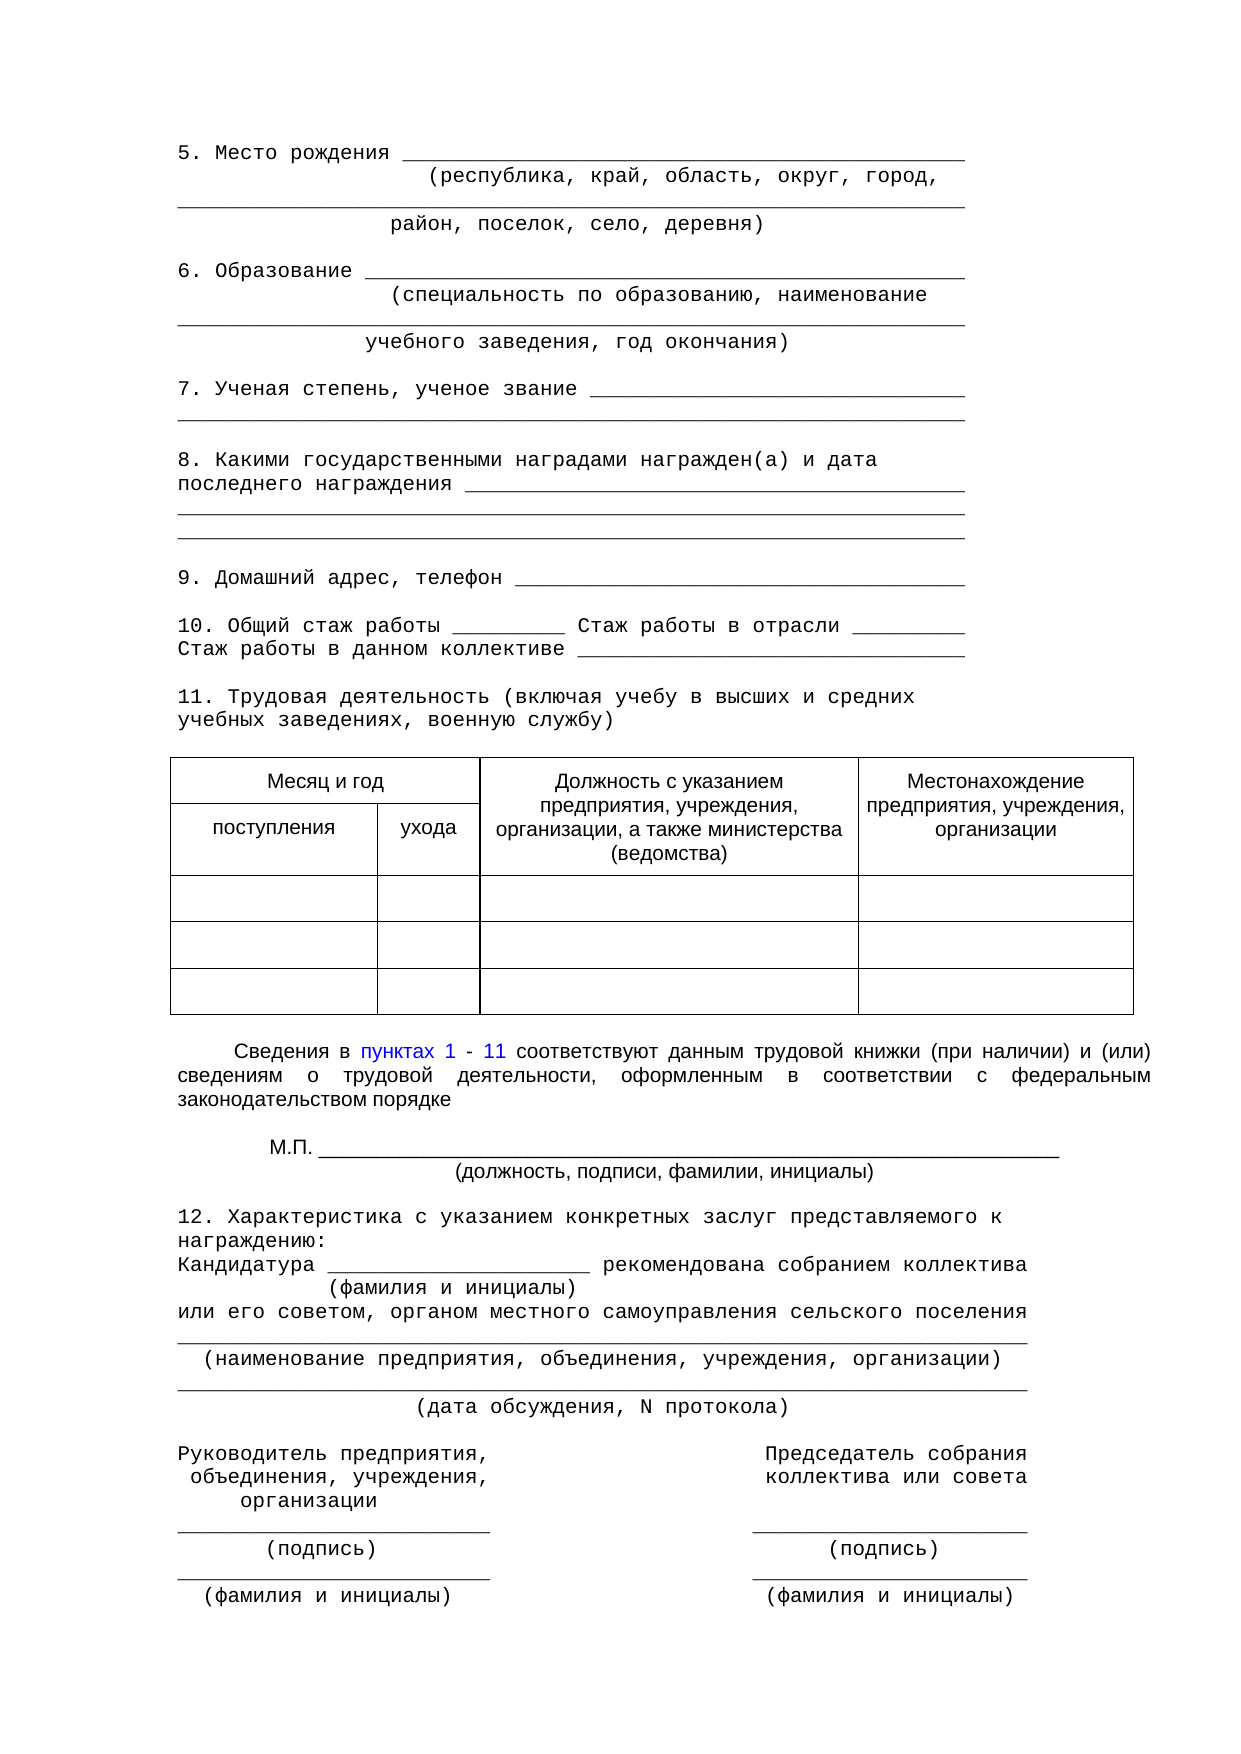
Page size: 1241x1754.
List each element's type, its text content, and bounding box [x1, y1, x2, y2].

text или его советом, органом местного самоуправления сельского поселения [177, 1301, 1152, 1325]
text _______________________________________________________________ [177, 496, 1152, 520]
text М.П. ________________________________________________________________ [177, 1134, 1152, 1158]
table_cell [378, 922, 479, 967]
text Кандидатура _____________________ рекомендована собранием коллектива [177, 1254, 1152, 1277]
text 5. Место рождения _____________________________________________ [177, 142, 1152, 165]
table_cell [171, 876, 377, 921]
text объединения, учреждения, коллектива или совета [177, 1467, 1152, 1490]
text учебного заведения, год окончания) [177, 331, 1152, 354]
text 10. Общий стаж работы _________ Стаж работы в отрасли _________ [177, 615, 1152, 638]
text Стаж работы в данном коллективе _______________________________ [177, 638, 1152, 662]
table_cell [378, 876, 479, 921]
text (дата обсуждения, N протокола) [177, 1396, 1152, 1419]
table_cell [859, 922, 1133, 967]
text ____________________________________________________________________ [177, 1325, 1152, 1348]
text (республика, край, область, округ, город, [177, 165, 1152, 189]
text награждению: [177, 1230, 1152, 1254]
text _________________________ ______________________ [177, 1514, 1152, 1537]
table_header Должность с указанием предприятия, учреждения, организации, а также министерства (ведомства) [481, 758, 858, 875]
text (должность, подписи, фамилии, инициалы) [177, 1158, 1152, 1182]
table_cell [859, 969, 1133, 1014]
text ____________________________________________________________________ [177, 1372, 1152, 1396]
table_cell поступления [171, 804, 377, 875]
text 8. Какими государственными наградами награжден(а) и дата [177, 449, 1152, 473]
table_cell [481, 876, 858, 921]
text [177, 189, 1152, 213]
text 9. Домашний адрес, телефон ____________________________________ [177, 567, 1152, 591]
table_cell [481, 969, 858, 1014]
table_cell ухода [378, 804, 479, 875]
text (подпись) (подпись) [177, 1537, 1152, 1561]
text 7. Ученая степень, ученое звание ______________________________ [177, 378, 1152, 402]
text Сведения в пунктах 1 - 11 соответствуют данным трудовой книжки (при наличии) и (или) сведениям о трудовой деятельности, оформленным в соответствии с федеральным законодательством порядке [177, 1039, 1152, 1111]
text (фамилия и инициалы) [177, 1277, 1152, 1301]
table_cell [378, 969, 479, 1014]
text Руководитель предприятия, Председатель собрания [177, 1443, 1152, 1467]
text учебных заведениях, военную службу) [177, 709, 1152, 733]
text _________________________ ______________________ [177, 1561, 1152, 1585]
table_header Месяц и год [171, 758, 479, 803]
text (специальность по образованию, наименование [177, 284, 1152, 307]
table_cell [481, 922, 858, 967]
text 11. Трудовая деятельность (включая учебу в высших и средних [177, 686, 1152, 709]
table_cell [171, 922, 377, 967]
text _______________________________________________________________ [177, 402, 1152, 426]
text (наименование предприятия, объединения, учреждения, организации) [177, 1348, 1152, 1372]
text 6. Образование ________________________________________________ [177, 260, 1152, 284]
text последнего награждения ________________________________________ [177, 473, 1152, 496]
text _______________________________________________________________ [177, 307, 1152, 331]
table_cell [171, 969, 377, 1014]
table_cell [859, 876, 1133, 921]
text район, поселок, село, деревня) [177, 213, 1152, 236]
table_header Местонахождение предприятия, учреждения, организации [859, 758, 1133, 875]
text организации [177, 1490, 1152, 1514]
text (фамилия и инициалы) (фамилия и инициалы) [177, 1585, 1152, 1608]
text 12. Характеристика с указанием конкретных заслуг представляемого к [177, 1206, 1152, 1230]
text _______________________________________________________________ [177, 520, 1152, 544]
